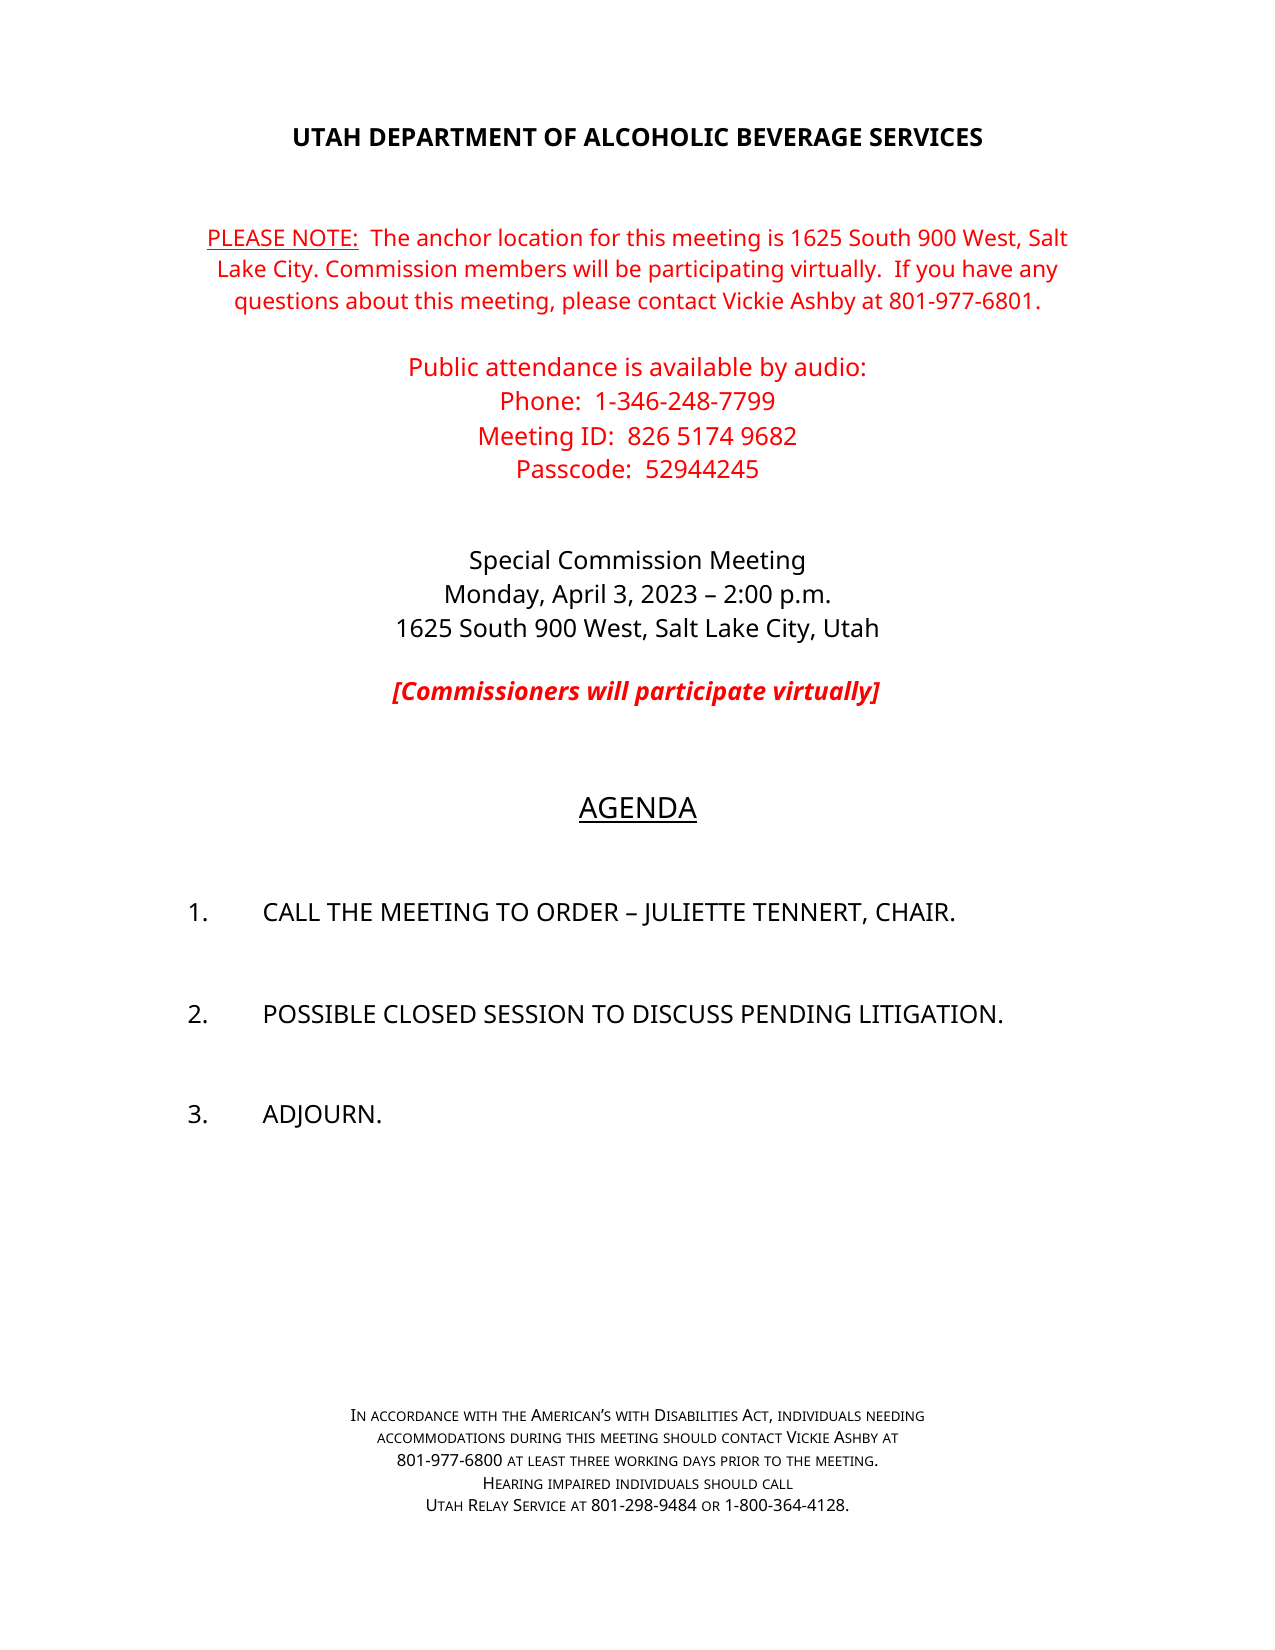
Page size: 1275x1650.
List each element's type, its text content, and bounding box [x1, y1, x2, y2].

text Passcode: 52944245 [187, 452, 1087, 486]
text Public attendance is available by audio: [187, 350, 1087, 384]
text In accordance with the American’s with Disabilities Act, individuals needing [187, 1403, 1087, 1426]
text Phone: 1-346-248-7799 [187, 384, 1087, 418]
text Utah Relay Service at 801-298-9484 or 1-800-364-4128. [187, 1494, 1087, 1517]
text 1. CALL THE MEETING TO ORDER – JULIETTE TENNERT, CHAIR. [187, 895, 1087, 929]
text Meeting ID: 826 5174 9682 [187, 418, 1087, 452]
text Monday, April 3, 2023 – 2:00 p.m. [187, 577, 1087, 611]
text AGENDA [187, 787, 1087, 827]
text [Commissioners will participate virtually] [187, 674, 1087, 708]
text Special Commission Meeting [187, 543, 1087, 577]
text PLEASE NOTE: The anchor location for this meeting is 1625 South 900 West, Salt Lake City. Commission members will be participating virtually. If you have any questions about this meeting, please contact Vickie Ashby at 801-977-6801. [187, 222, 1087, 316]
text 3. ADJOURN. [187, 1097, 1087, 1131]
text Hearing impaired individuals should call [187, 1471, 1087, 1494]
text UTAH DEPARTMENT OF ALCOHOLIC BEVERAGE SERVICES [187, 120, 1087, 154]
text 1625 South 900 West, Salt Lake City, Utah [187, 611, 1087, 645]
text accommodations during this meeting should contact Vickie Ashby at [187, 1426, 1087, 1448]
text 801-977-6800 at least three working days prior to the meeting. [187, 1448, 1087, 1471]
text 2. POSSIBLE CLOSED SESSION TO DISCUSS PENDING LITIGATION. [187, 997, 1087, 1062]
